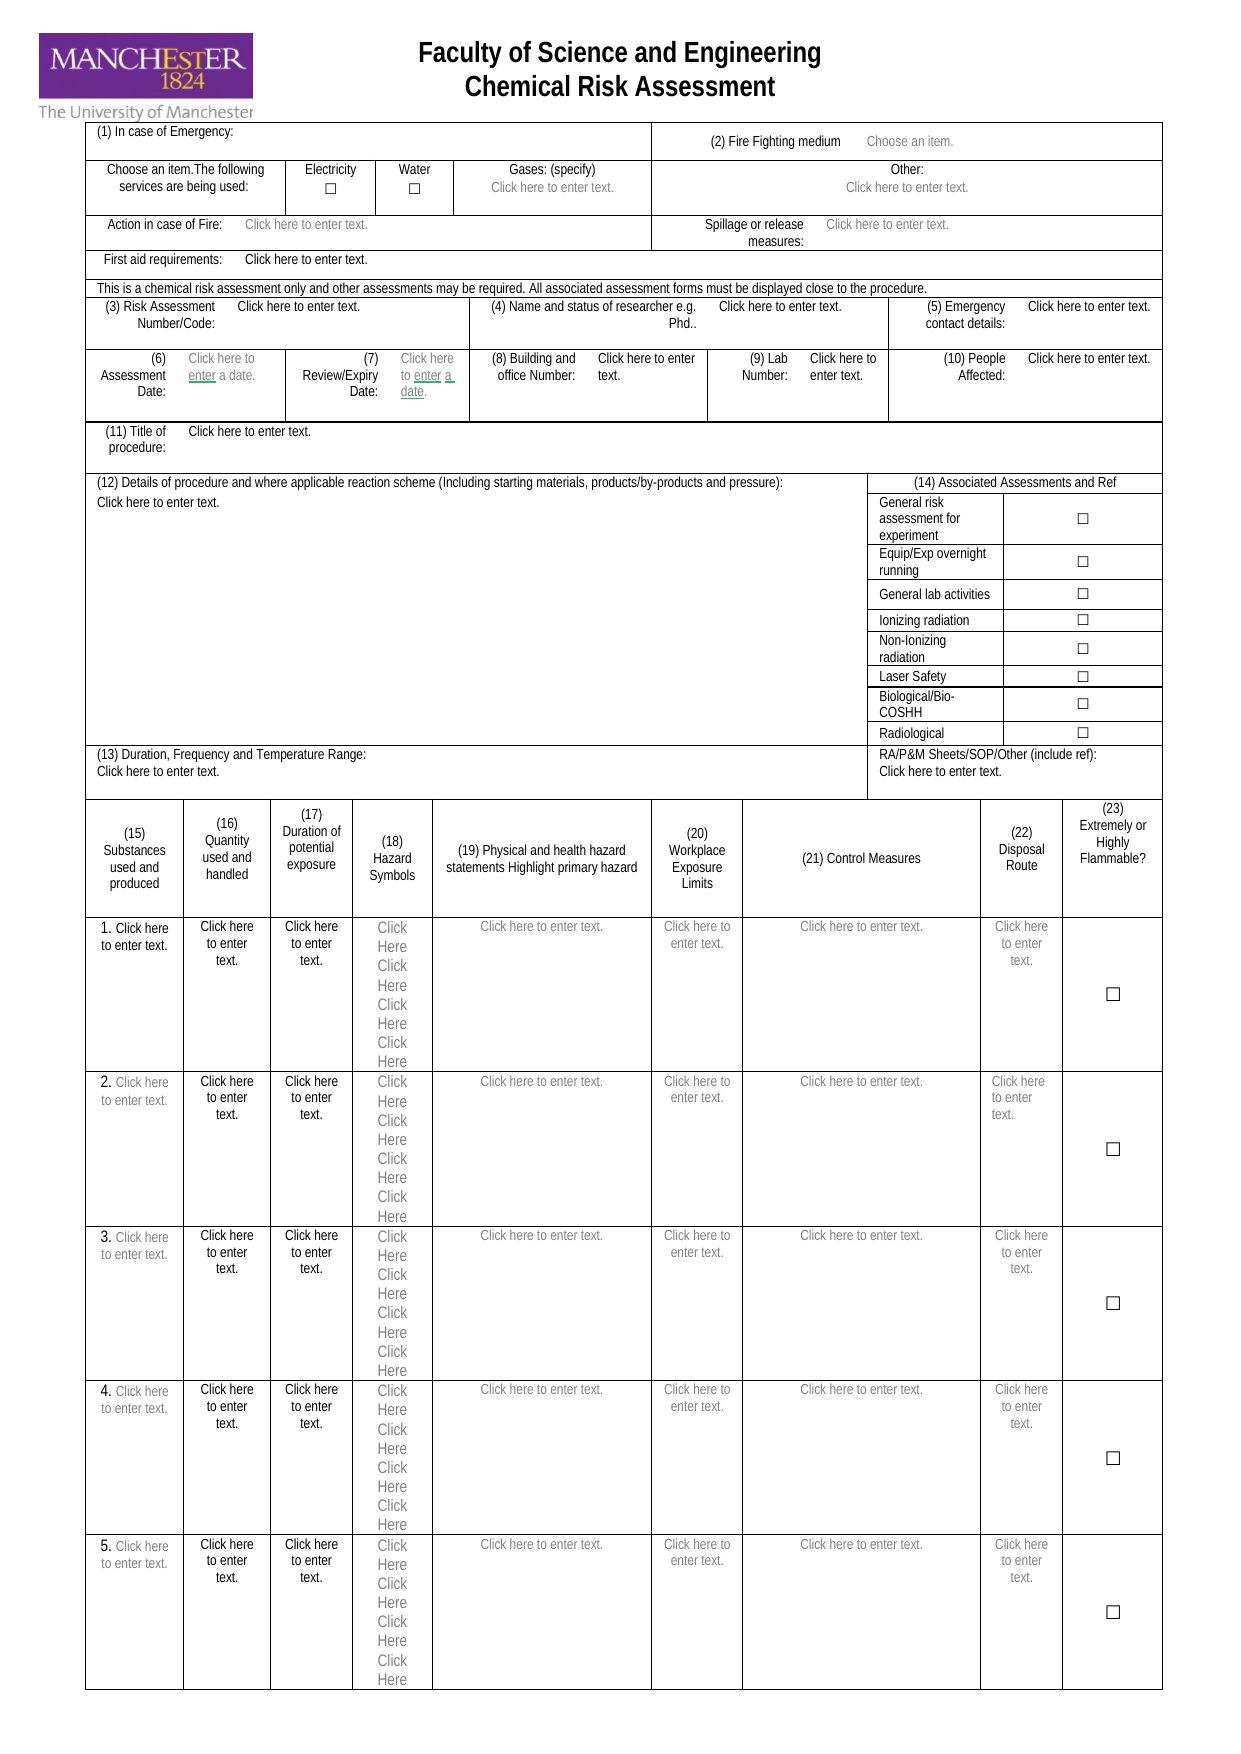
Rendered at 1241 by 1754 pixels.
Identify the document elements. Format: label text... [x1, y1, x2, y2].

table_cell [868, 632, 1003, 665]
table_cell [234, 216, 651, 250]
table_cell [889, 350, 1017, 421]
table_cell [86, 280, 1162, 297]
table_cell [286, 161, 375, 177]
table_cell [177, 350, 285, 421]
table_cell 5. [86, 1535, 183, 1689]
table_cell [353, 918, 432, 1071]
table_cell [433, 800, 651, 917]
table_cell [86, 298, 226, 348]
table_cell [652, 161, 1162, 177]
table_cell [868, 474, 1162, 492]
table_cell [889, 298, 1017, 348]
table_cell [86, 763, 867, 799]
picture [38, 33, 253, 122]
table_cell [353, 1535, 432, 1689]
table_cell [1063, 800, 1162, 917]
table_cell [470, 350, 587, 421]
table_cell 4. [86, 1381, 183, 1534]
table_cell 1. [86, 918, 183, 1071]
table_header [652, 123, 855, 159]
table_cell [376, 178, 453, 215]
table_cell [86, 423, 177, 473]
table_cell [868, 610, 1003, 631]
table_cell 3. [86, 1227, 183, 1380]
table_cell [286, 350, 389, 421]
table_cell [353, 800, 432, 917]
table_cell [652, 800, 742, 917]
table_cell [286, 178, 375, 215]
table_cell [353, 1227, 432, 1380]
table_header [86, 123, 651, 159]
table_cell [86, 251, 234, 279]
table_cell [743, 800, 980, 917]
table_cell [981, 800, 1062, 917]
table_cell [868, 746, 1162, 762]
table_cell [815, 216, 1162, 250]
table_cell [868, 545, 1003, 578]
table_cell [389, 350, 469, 421]
table_cell [652, 178, 1162, 215]
table_cell [184, 800, 270, 917]
table_cell [868, 722, 1003, 745]
table_cell [271, 800, 352, 917]
table_cell [376, 161, 453, 177]
table_cell [708, 350, 799, 421]
table_cell [353, 1072, 432, 1226]
table_cell [353, 1381, 432, 1534]
table_cell [868, 666, 1003, 686]
table_cell [86, 216, 234, 250]
table_cell [86, 746, 867, 762]
table_cell [868, 688, 1003, 721]
table_cell [86, 350, 177, 421]
table_cell [868, 580, 1003, 608]
table_cell [86, 161, 285, 215]
table_cell 2. [86, 1072, 183, 1226]
table_cell [868, 494, 1003, 544]
table_cell [86, 474, 867, 492]
